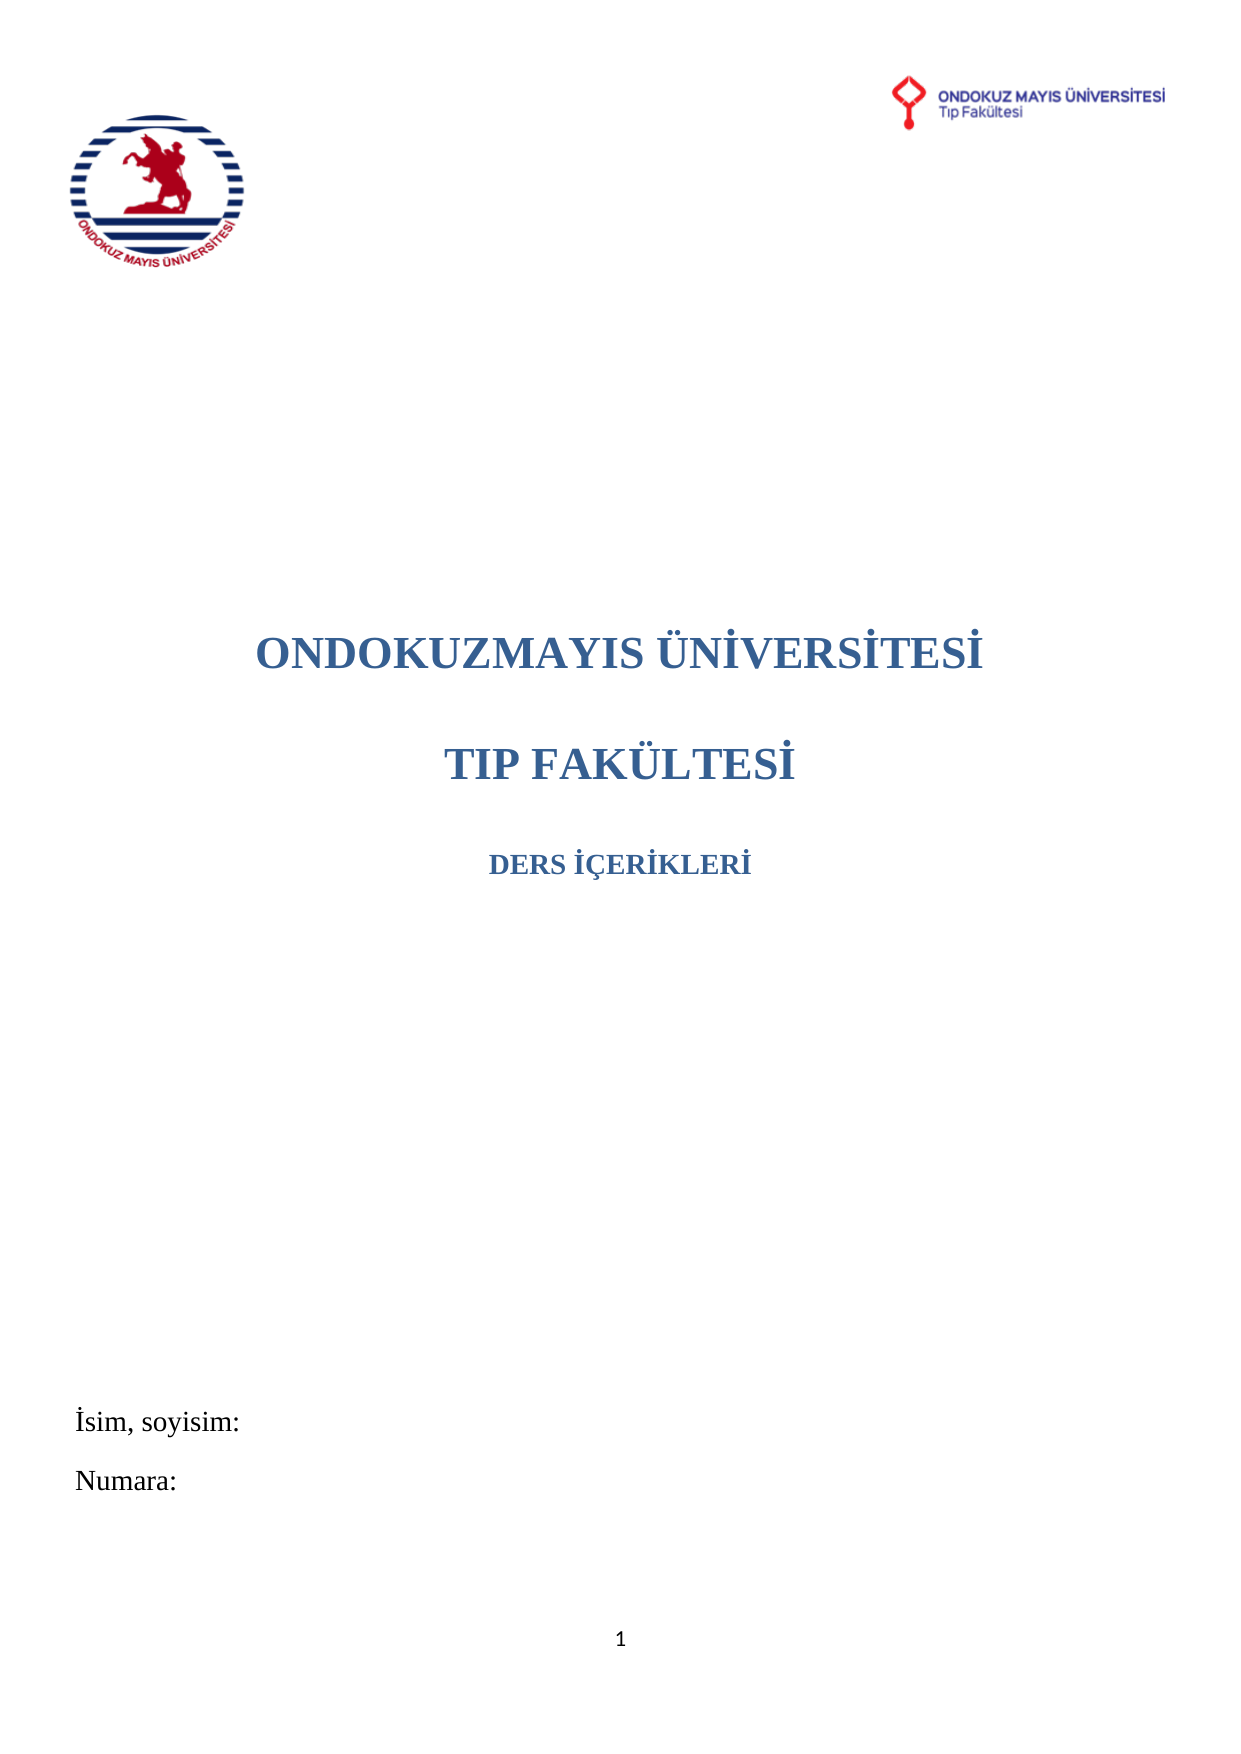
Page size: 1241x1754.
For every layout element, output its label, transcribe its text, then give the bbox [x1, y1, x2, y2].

subtitle ONDOKUZMAYIS ÜNİVERSİTESİ [75, 626, 1165, 678]
picture [61, 106, 254, 276]
subtitle TIP FAKÜLTESİ [75, 736, 1165, 789]
picture [882, 73, 1166, 134]
text İsim, soyisim: [75, 1404, 1165, 1438]
subtitle DERS İÇERİKLERİ [75, 847, 1165, 880]
text Numara: [75, 1463, 1165, 1497]
